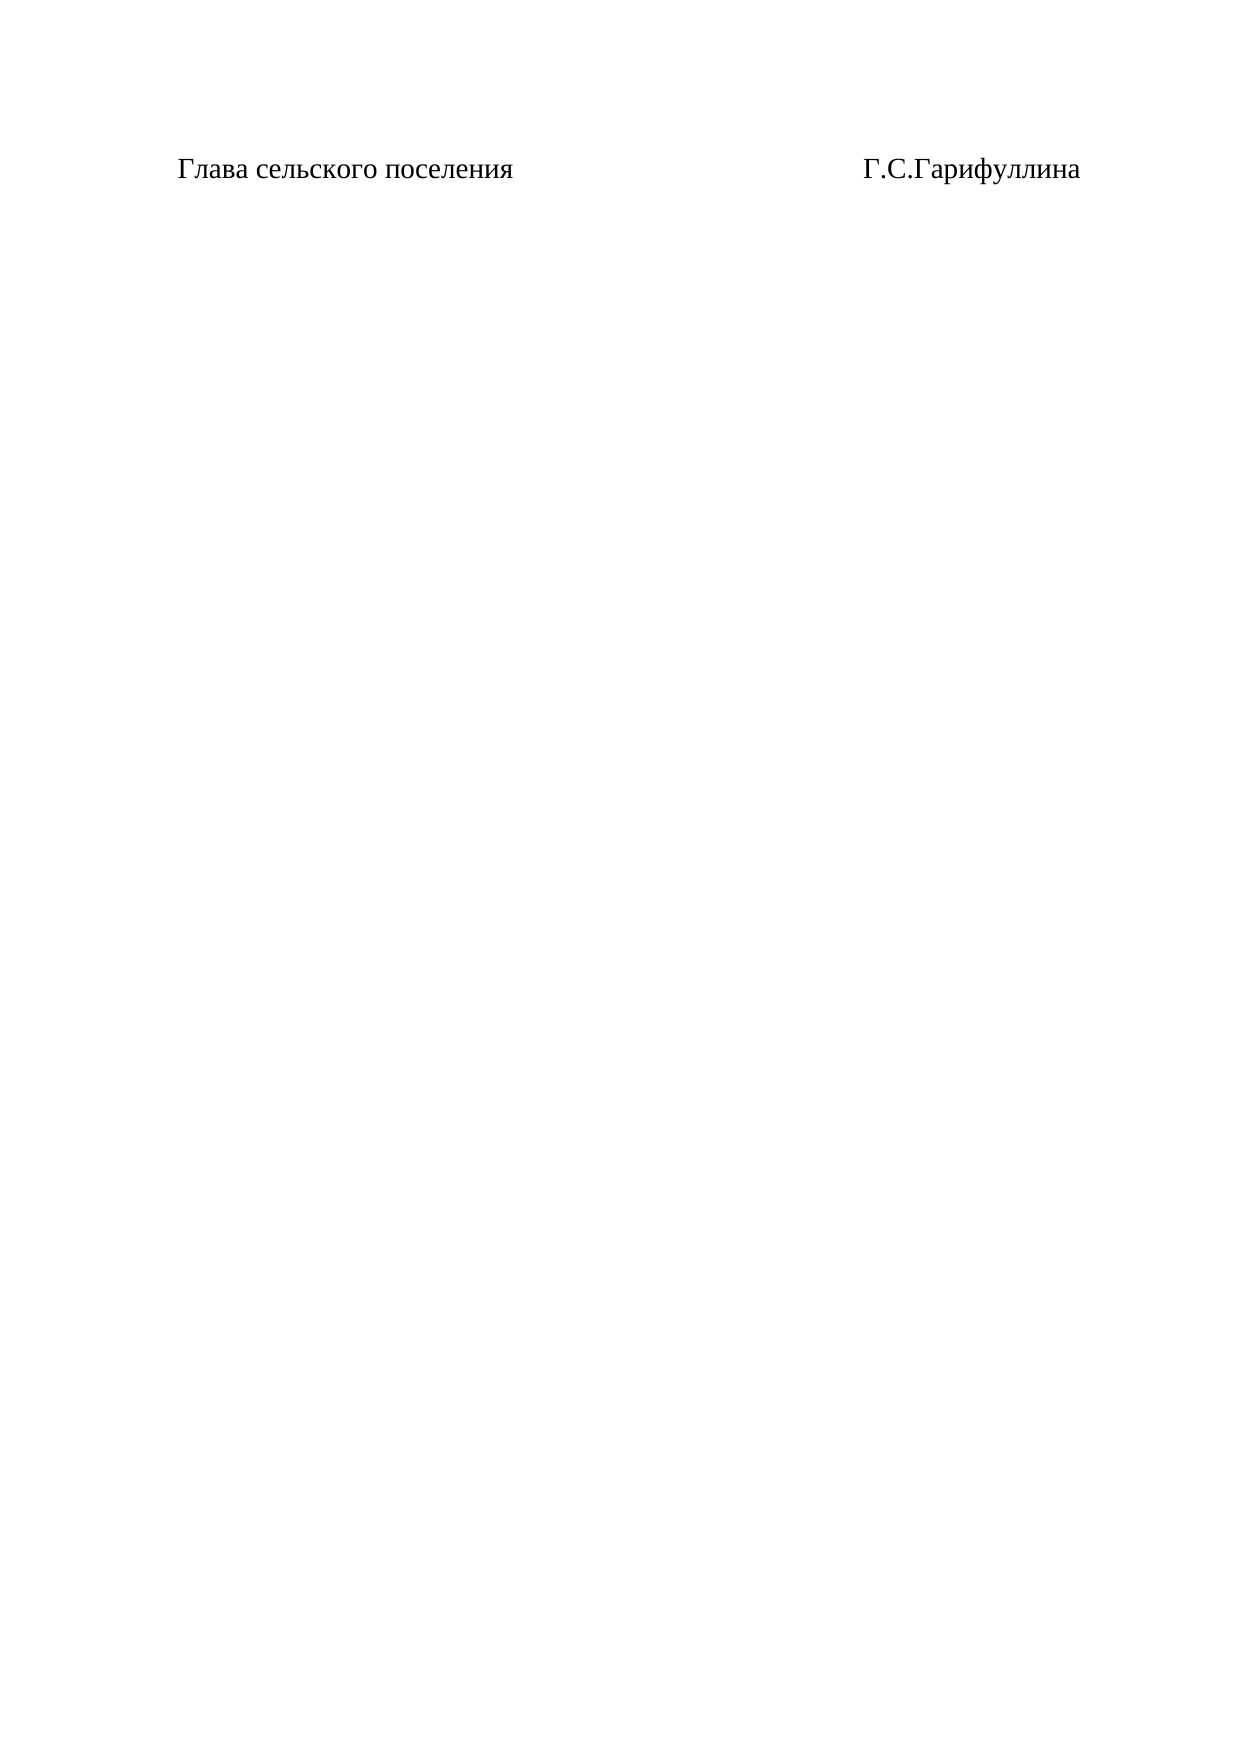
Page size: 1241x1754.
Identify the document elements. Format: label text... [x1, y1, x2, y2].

text Глава сельского поселения Г.С.Гарифуллина [177, 152, 1152, 185]
